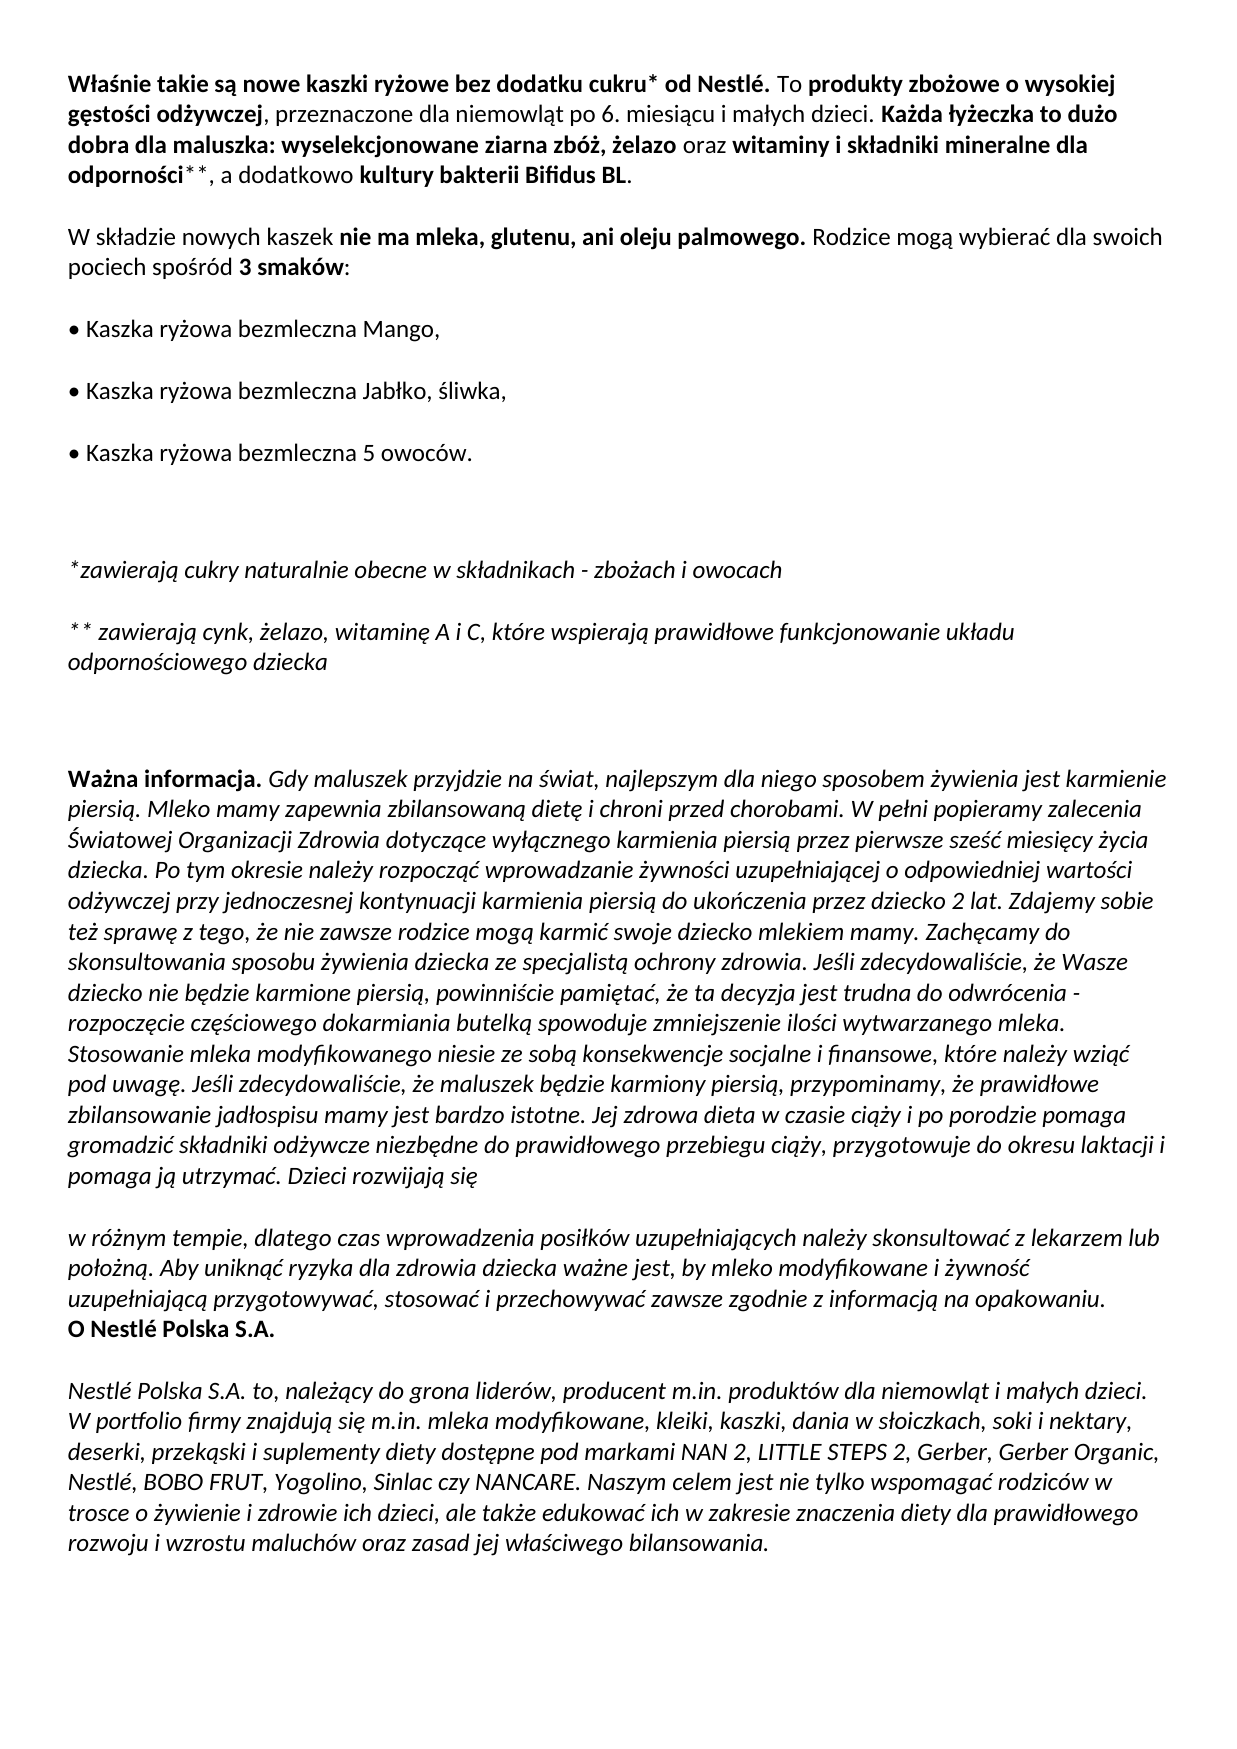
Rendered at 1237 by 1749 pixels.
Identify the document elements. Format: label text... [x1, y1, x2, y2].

text Nestlé Polska S.A. to, należący do grona liderów, producent m.in. produktów dla niemowląt i małych dzieci. W portfolio firmy znajdują się m.in. mleka modyfikowane, kleiki, kaszki, dania w słoiczkach, soki i nektary, deserki, przekąski i suplementy diety dostępne pod markami NAN 2, LITTLE STEPS 2, Gerber, Gerber Organic, Nestlé, BOBO FRUT, Yogolino, Sinlac czy NANCARE. Naszym celem jest nie tylko wspomagać rodziców w trosce o żywienie i zdrowie ich dzieci, ale także edukować ich w zakresie znaczenia diety dla prawidłowego rozwoju i wzrostu maluchów oraz zasad jej właściwego bilansowania. [68, 1375, 1169, 1558]
text O Nestlé Polska S.A. [68, 1313, 1169, 1344]
text Ważna informacja. Gdy maluszek przyjdzie na świat, najlepszym dla niego sposobem żywienia jest karmienie piersią. Mleko mamy zapewnia zbilansowaną dietę i chroni przed chorobami. W pełni popieramy zalecenia Światowej Organizacji Zdrowia dotyczące wyłącznego karmienia piersią przez pierwsze sześć miesięcy życia dziecka. Po tym okresie należy rozpocząć wprowadzanie żywności uzupełniającej o odpowiedniej wartości odżywczej przy jednoczesnej kontynuacji karmienia piersią do ukończenia przez dziecko 2 lat. Zdajemy sobie też sprawę z tego, że nie zawsze rodzice mogą karmić swoje dziecko mlekiem mamy. Zachęcamy do skonsultowania sposobu żywienia dziecka ze specjalistą ochrony zdrowia. Jeśli zdecydowaliście, że Wasze dziecko nie będzie karmione piersią, powinniście pamiętać, że ta decyzja jest trudna do odwrócenia - rozpoczęcie częściowego dokarmiania butelką spowoduje zmniejszenie ilości wytwarzanego mleka. Stosowanie mleka modyfikowanego niesie ze sobą konsekwencje socjalne i finansowe, które należy wziąć pod uwagę. Jeśli zdecydowaliście, że maluszek będzie karmiony piersią, przypominamy, że prawidłowe zbilansowanie jadłospisu mamy jest bardzo istotne. Jej zdrowa dieta w czasie ciąży i po porodzie pomaga gromadzić składniki odżywcze niezbędne do prawidłowego przebiegu ciąży, przygotowuje do okresu laktacji i pomaga ją utrzymać. Dzieci rozwijają się [68, 763, 1169, 1190]
text *zawierają cukry naturalnie obecne w składnikach - zbożach i owocach [68, 554, 1169, 584]
text • Kaszka ryżowa bezmleczna Jabłko, śliwka, [68, 375, 1169, 406]
text w różnym tempie, dlatego czas wprowadzenia posiłków uzupełniających należy skonsultować z lekarzem lub położną. Aby uniknąć ryzyka dla zdrowia dziecka ważne jest, by mleko modyfikowane i żywność uzupełniającą przygotowywać, stosować i przechowywać zawsze zgodnie z informacją na opakowaniu. [68, 1222, 1169, 1313]
text W składzie nowych kaszek nie ma mleka, glutenu, ani oleju palmowego. Rodzice mogą wybierać dla swoich pociech spośród 3 smaków: [68, 221, 1169, 282]
text ** zawierają cynk, żelazo, witaminę A i C, które wspierają prawidłowe funkcjonowanie układu odpornościowego dziecka [68, 616, 1169, 677]
text • Kaszka ryżowa bezmleczna 5 owoców. [68, 437, 1169, 467]
text • Kaszka ryżowa bezmleczna Mango, [68, 313, 1169, 344]
text Właśnie takie są nowe kaszki ryżowe bez dodatku cukru* od Nestlé. To produkty zbożowe o wysokiej gęstości odżywczej, przeznaczone dla niemowląt po 6. miesiącu i małych dzieci. Każda łyżeczka to dużo dobra dla maluszka: wyselekcjonowane ziarna zbóż, żelazo oraz witaminy i składniki mineralne dla odporności**, a dodatkowo kultury bakterii Bifidus BL. [68, 68, 1169, 190]
